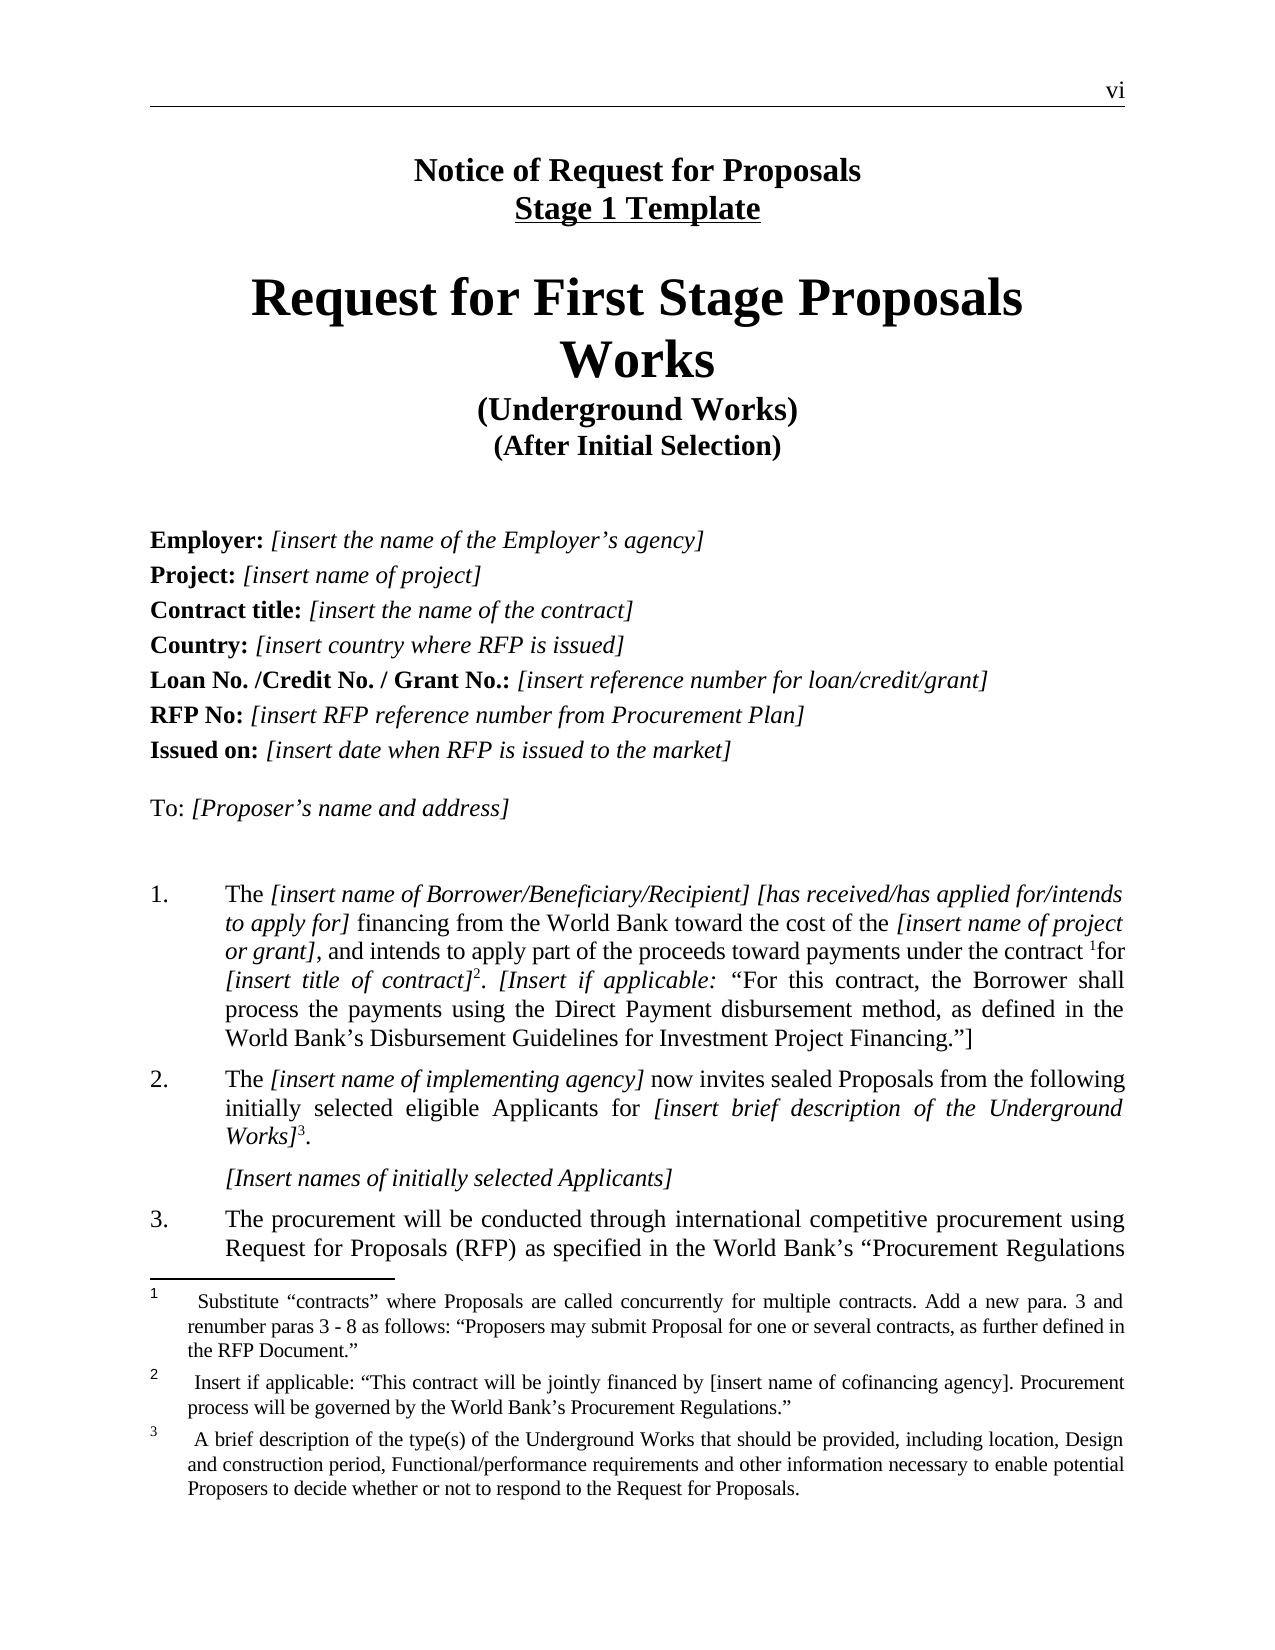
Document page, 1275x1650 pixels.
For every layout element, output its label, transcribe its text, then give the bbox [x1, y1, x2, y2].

text Country: [insert country where RFP is issued] [150, 630, 1181, 659]
text Notice of Request for Proposals [150, 150, 1125, 188]
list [150, 1204, 1125, 1261]
text RFP No: [insert RFP reference number from Procurement Plan] [150, 700, 1125, 729]
text Loan No. /Credit No. / Grant No.: [insert reference number for loan/credit/grant] [150, 665, 1125, 694]
list The [insert name of Borrower/Beneficiary/Recipient] [has received/has applied for/intends to apply for] financing from the World Bank toward the cost of the [insert name of project or grant], and intends to apply part of the proceeds toward payments under the contract for [insert title of contract]. [Insert if applicable: “For this contract, the Borrower shall process the payments using the Direct Payment disbursement method, as defined in the World Bank’s Disbursement Guidelines for Investment Project Financing.”] [150, 879, 1125, 1051]
text Issued on: [insert date when RFP is issued to the market] [150, 735, 1125, 764]
text (Underground Works) [150, 389, 1125, 428]
list To: [Proposer’s name and address] [150, 793, 1125, 821]
text Stage 1 Template [150, 188, 1125, 227]
text Request for First Stage Proposals [150, 265, 1125, 327]
text Contract title: [insert the name of the contract] [150, 595, 1125, 624]
text (After Initial Selection) [150, 428, 1125, 461]
text Project: [insert name of project] [150, 560, 1125, 589]
text Employer: [insert the name of the Employer’s agency] [150, 525, 1125, 554]
text [Insert names of initially selected Applicants] [225, 1163, 1125, 1191]
text Works [150, 327, 1125, 389]
list The [insert name of implementing agency] now invites sealed Proposals from the following initially selected eligible Applicants for [insert brief description of the Underground Works]. [150, 1064, 1125, 1150]
